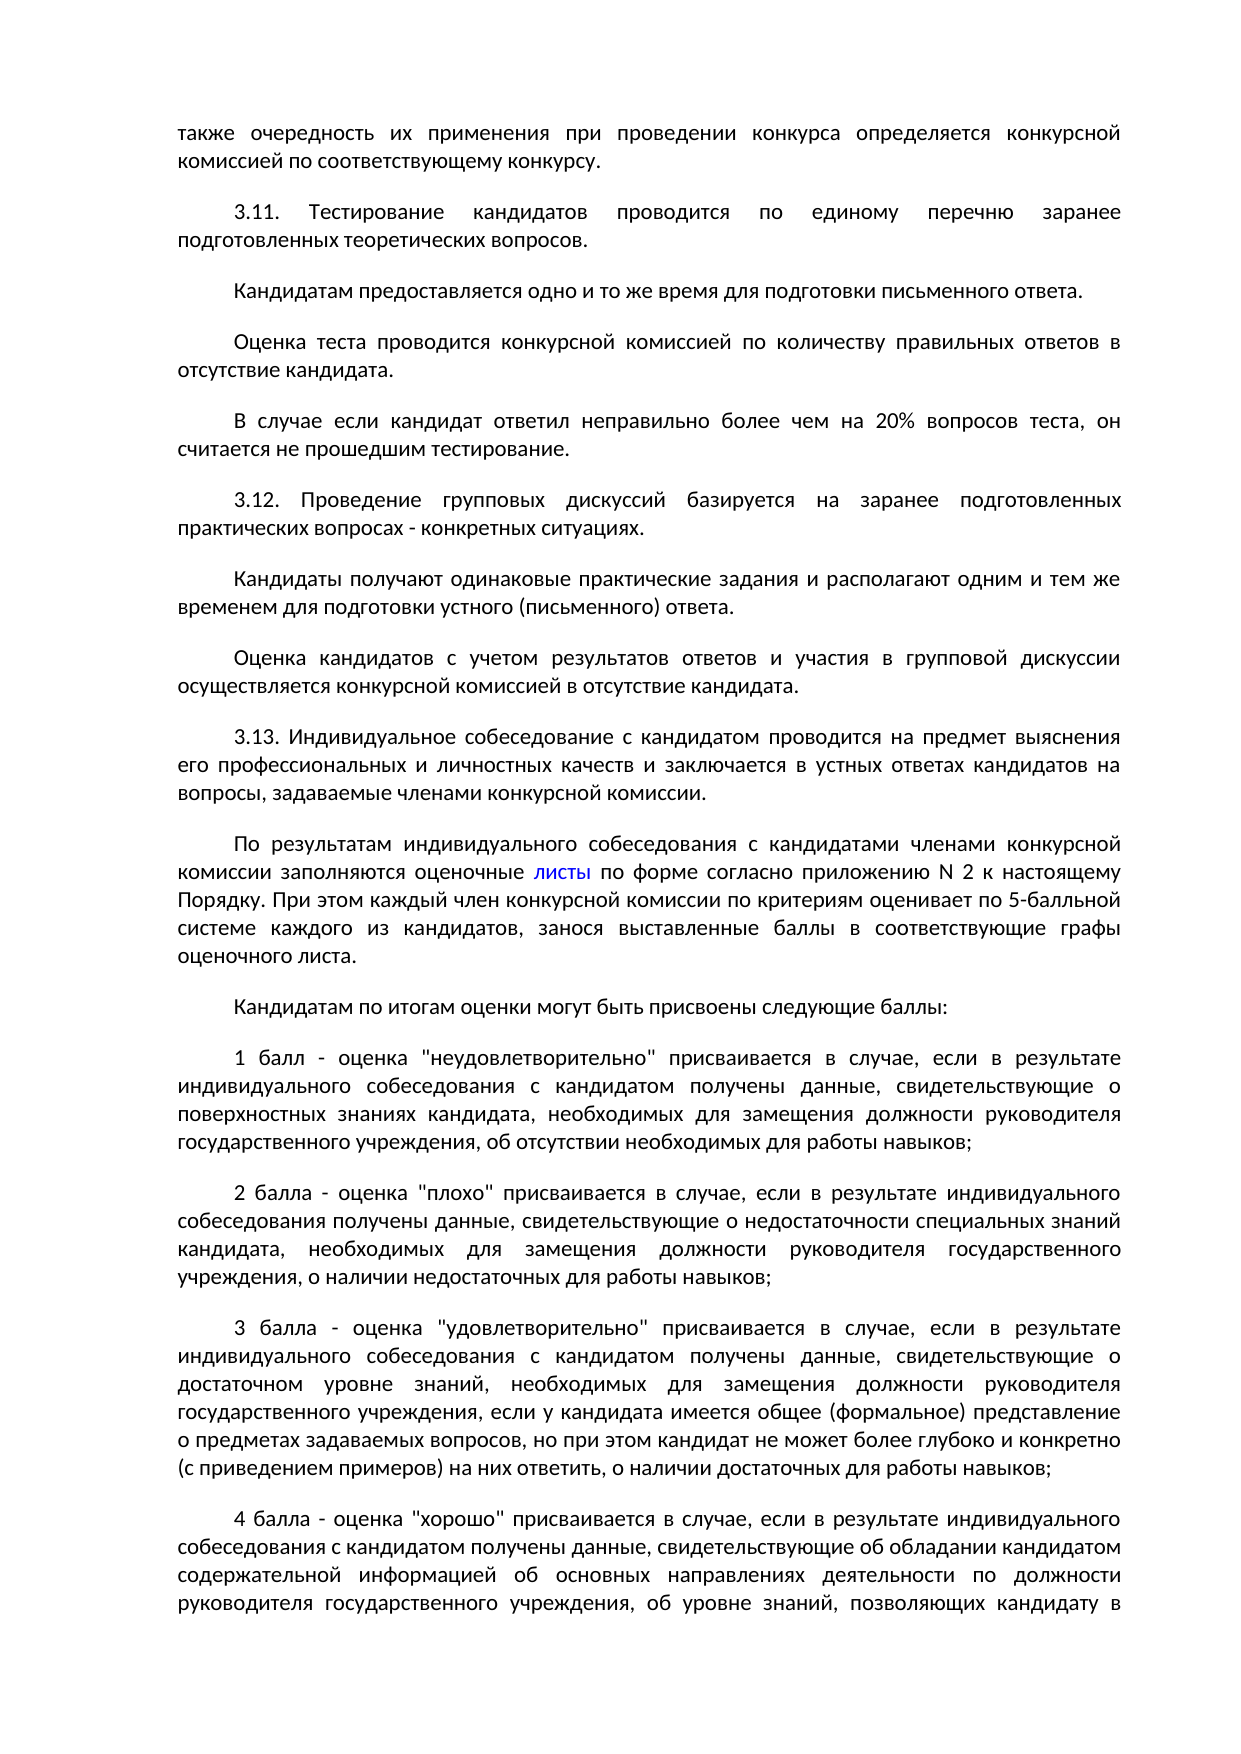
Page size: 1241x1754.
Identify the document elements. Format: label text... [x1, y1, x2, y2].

text Кандидатам предоставляется одно и то же время для подготовки письменного ответа. [177, 276, 1122, 304]
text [177, 118, 1122, 174]
text Оценка теста проводится конкурсной комиссией по количеству правильных ответов в отсутствие кандидата. [177, 327, 1122, 383]
text 2 балла - оценка "плохо" присваивается в случае, если в результате индивидуального собеседования получены данные, свидетельствующие о недостаточности специальных знаний кандидата, необходимых для замещения должности руководителя государственного учреждения, о наличии недостаточных для работы навыков; [177, 1178, 1122, 1290]
text Кандидатам по итогам оценки могут быть присвоены следующие баллы: [177, 992, 1122, 1020]
text По результатам индивидуального собеседования с кандидатами членами конкурсной комиссии заполняются оценочные листы по форме согласно приложению N 2 к настоящему Порядку. При этом каждый член конкурсной комиссии по критериям оценивает по 5-балльной системе каждого из кандидатов, занося выставленные баллы в соответствующие графы оценочного листа. [177, 829, 1122, 969]
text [177, 1504, 1122, 1616]
text В случае если кандидат ответил неправильно более чем на 20% вопросов теста, он считается не прошедшим тестирование. [177, 406, 1122, 462]
text 3.12. Проведение групповых дискуссий базируется на заранее подготовленных практических вопросах - конкретных ситуациях. [177, 485, 1122, 541]
text 3.13. Индивидуальное собеседование с кандидатом проводится на предмет выяснения его профессиональных и личностных качеств и заключается в устных ответах кандидатов на вопросы, задаваемые членами конкурсной комиссии. [177, 722, 1122, 806]
text 1 балл - оценка "неудовлетворительно" присваивается в случае, если в результате индивидуального собеседования с кандидатом получены данные, свидетельствующие о поверхностных знаниях кандидата, необходимых для замещения должности руководителя государственного учреждения, об отсутствии необходимых для работы навыков; [177, 1043, 1122, 1155]
text Кандидаты получают одинаковые практические задания и располагают одним и тем же временем для подготовки устного (письменного) ответа. [177, 564, 1122, 620]
text Оценка кандидатов с учетом результатов ответов и участия в групповой дискуссии осуществляется конкурсной комиссией в отсутствие кандидата. [177, 643, 1122, 699]
text 3.11. Тестирование кандидатов проводится по единому перечню заранее подготовленных теоретических вопросов. [177, 197, 1122, 253]
text 3 балла - оценка "удовлетворительно" присваивается в случае, если в результате индивидуального собеседования с кандидатом получены данные, свидетельствующие о достаточном уровне знаний, необходимых для замещения должности руководителя государственного учреждения, если у кандидата имеется общее (формальное) представление о предметах задаваемых вопросов, но при этом кандидат не может более глубоко и конкретно (с приведением примеров) на них ответить, о наличии достаточных для работы навыков; [177, 1313, 1122, 1481]
